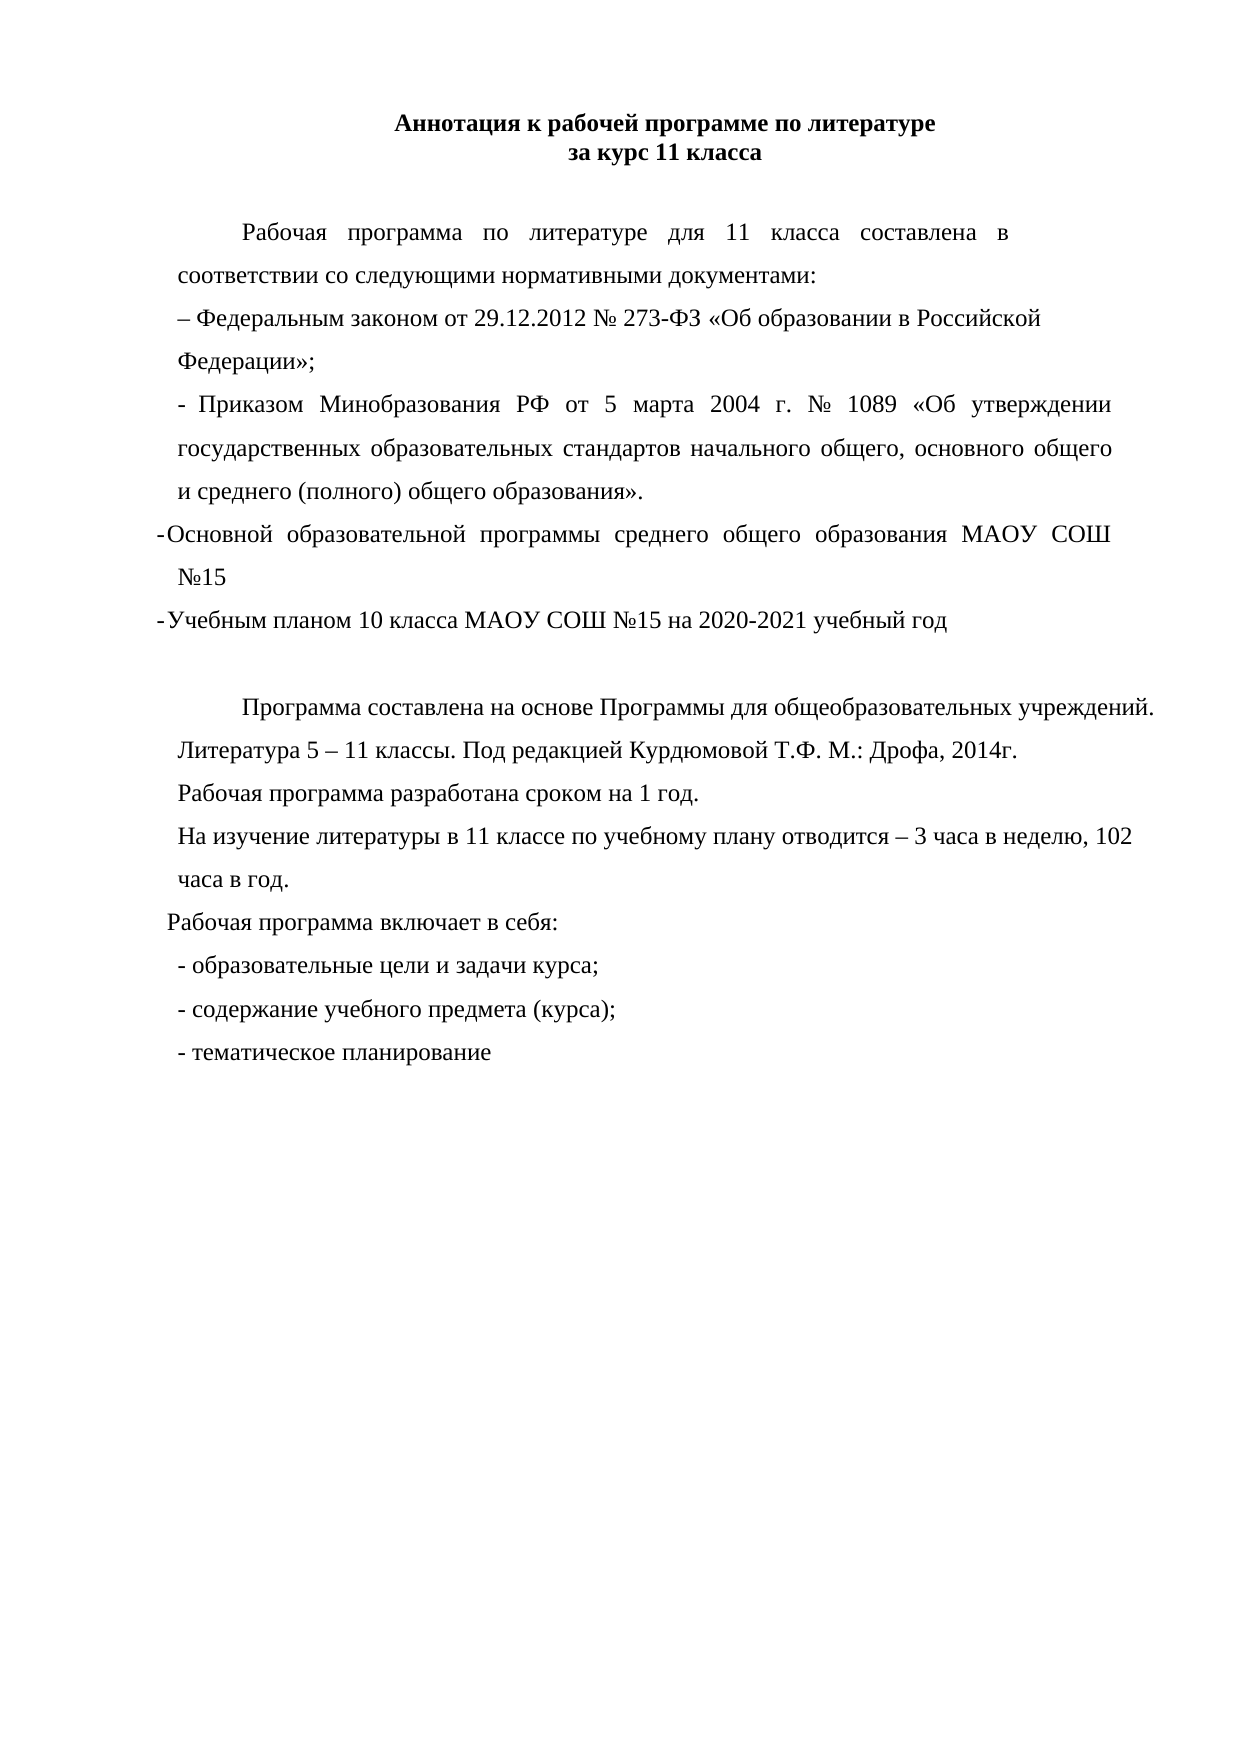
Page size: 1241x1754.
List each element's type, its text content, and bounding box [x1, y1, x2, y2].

list тематическое планирование [177, 1037, 1163, 1066]
text Рабочая программа по литературе для 11 класса составлена в соответствии со следующими нормативными документами: [177, 217, 1010, 289]
list Основной образовательной программы среднего общего образования МАОУ СОШ №15 [156, 519, 1112, 591]
list Приказом Минобразования РФ от 5 марта 2004 г. № 1089 «Об утверждении государственных образовательных стандартов начального общего, основного общего и среднего (полного) общего образования». [177, 389, 1112, 504]
text На изучение литературы в 11 классе по учебному плану отводится – 3 часа в неделю, 102 часа в год. [177, 821, 1163, 893]
text Рабочая программа включает в себя: [167, 907, 1141, 936]
text Программа составлена на основе Программы для общеобразовательных учреждений. Литература 5 – 11 классы. Под редакцией Курдюмовой Т.Ф. М.: Дрофа, 2014г. [177, 692, 1163, 764]
list Учебным планом 10 класса МАОУ СОШ №15 на 2020-2021 учебный год [156, 606, 1112, 634]
title за курс 11 класса [167, 137, 1163, 166]
title Аннотация к рабочей программе по литературе [167, 108, 1163, 137]
text – Федеральным законом от 29.12.2012 № 273-ФЗ «Об образовании в Российской Федерации»; [177, 303, 1041, 375]
text Рабочая программа разработана сроком на 1 год. [177, 778, 1163, 807]
list образовательные цели и задачи курса; [177, 951, 1163, 979]
list содержание учебного предмета (курса); [177, 994, 1163, 1022]
